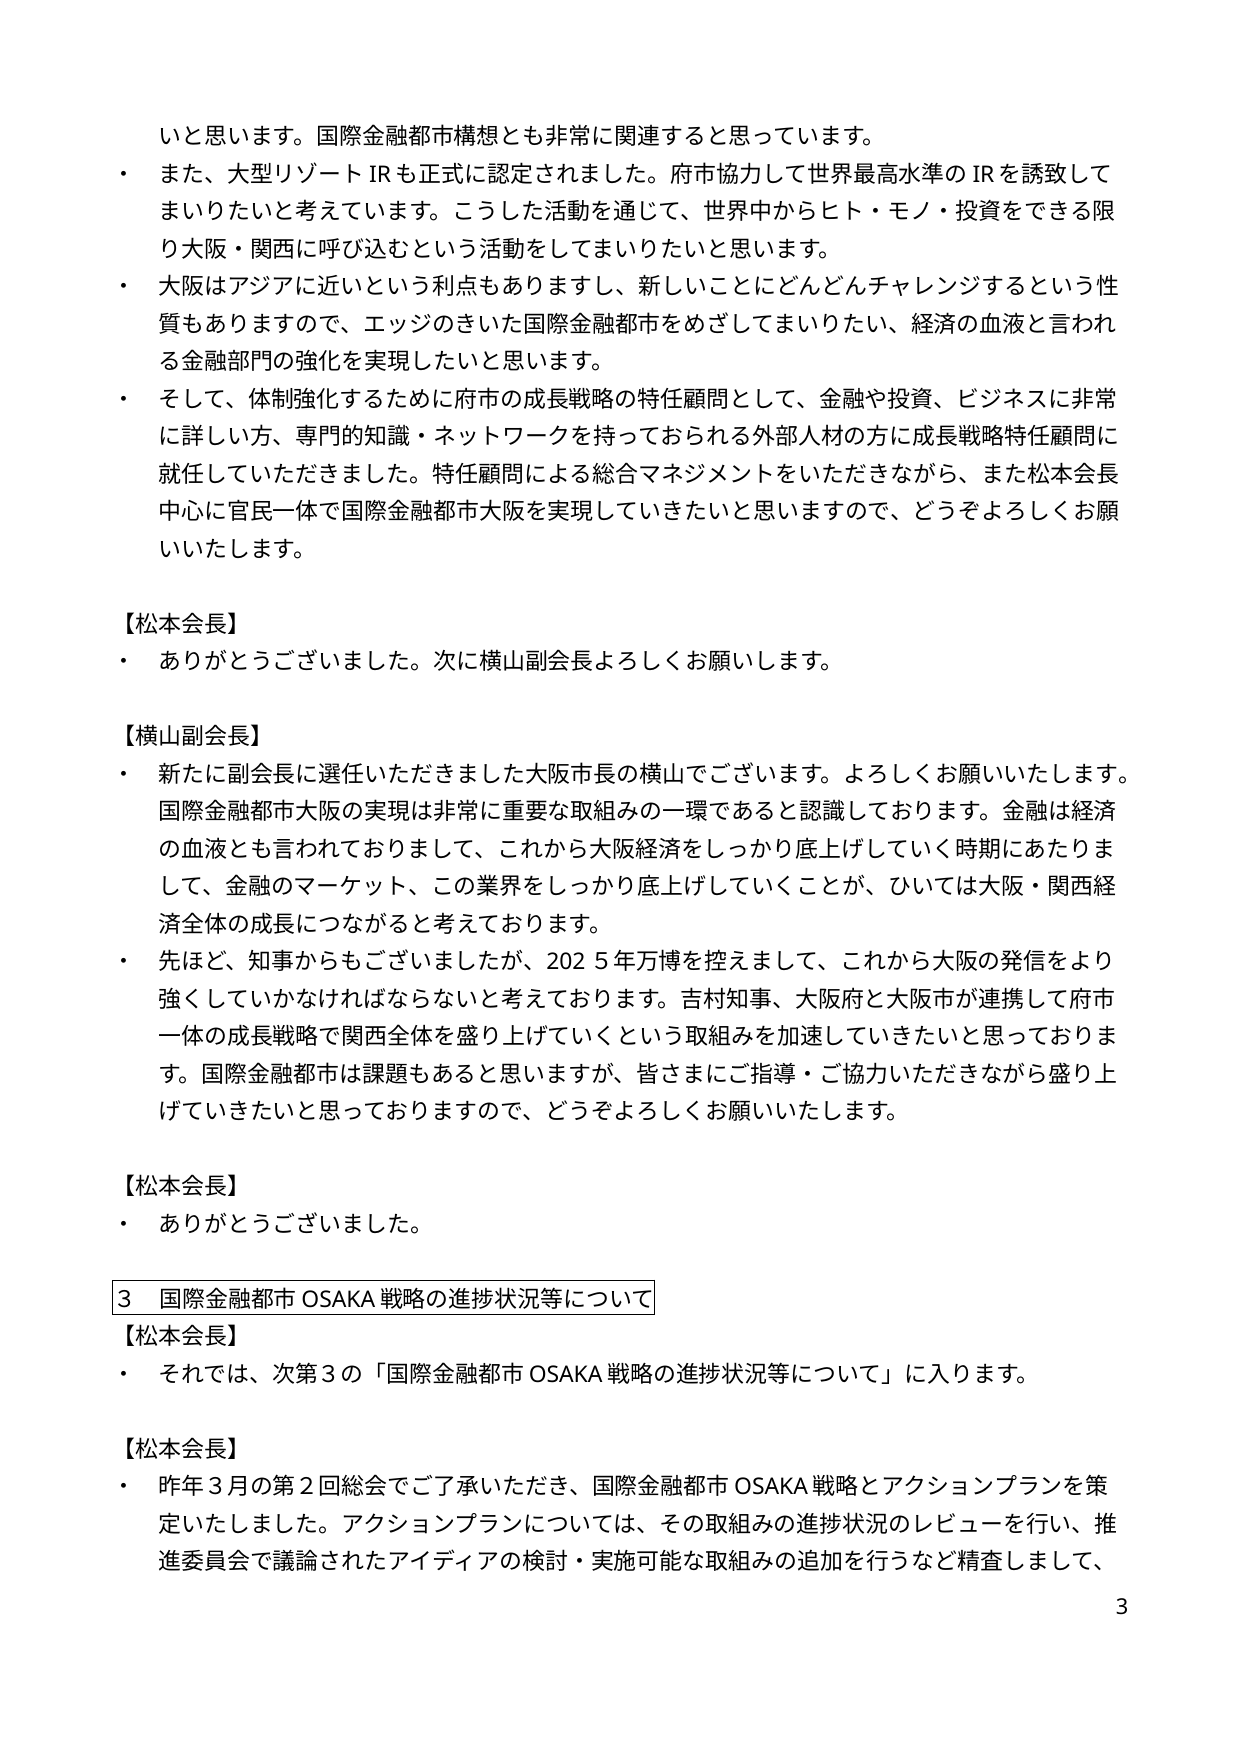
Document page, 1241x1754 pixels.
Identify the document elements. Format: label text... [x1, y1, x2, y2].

text 【松本会長】 [112, 1316, 1128, 1353]
text 【横山副会長】 [112, 716, 1128, 753]
text 【松本会長】 [112, 1428, 1128, 1466]
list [112, 116, 1128, 153]
text 【松本会長】 [112, 1166, 1128, 1203]
list また、大型リゾートIRも正式に認定されました。府市協力して世界最高水準のIRを誘致してまいりたいと考えています。こうした活動を通じて、世界中からヒト・モノ・投資をできる限り大阪・関西に呼び込むという活動をしてまいりたいと思います。 [112, 153, 1128, 266]
list 先ほど、知事からもございましたが、202５年万博を控えまして、これから大阪の発信をより強くしていかなければならないと考えております。吉村知事、大阪府と大阪市が連携して府市一体の成長戦略で関西全体を盛り上げていくという取組みを加速していきたいと思っております。国際金融都市は課題もあると思いますが、皆さまにご指導・ご協力いただきながら盛り上げていきたいと思っておりますので、どうぞよろしくお願いいたします。 [112, 941, 1128, 1128]
text 【松本会長】 [112, 603, 1128, 641]
list ありがとうございました。次に横山副会長よろしくお願いします。 [112, 641, 1128, 678]
list ありがとうございました。 [112, 1203, 1128, 1241]
list そして、体制強化するために府市の成長戦略の特任顧問として、金融や投資、ビジネスに非常に詳しい方、専門的知識・ネットワークを持っておられる外部人材の方に成長戦略特任顧問に就任していただきました。特任顧問による総合マネジメントをいただきながら、また松本会長中心に官民一体で国際金融都市大阪を実現していきたいと思いますので、どうぞよろしくお願いいたします。 [112, 378, 1128, 566]
list 大阪はアジアに近いという利点もありますし、新しいことにどんどんチャレンジするという性質もありますので、エッジのきいた国際金融都市をめざしてまいりたい、経済の血液と言われる金融部門の強化を実現したいと思います。 [112, 266, 1128, 378]
list それでは、次第３の「国際金融都市OSAKA戦略の進捗状況等について」に入ります。 [112, 1353, 1128, 1391]
list 新たに副会長に選任いただきました大阪市長の横山でございます。よろしくお願いいたします。国際金融都市大阪の実現は非常に重要な取組みの一環であると認識しております。金融は経済の血液とも言われておりまして、これから大阪経済をしっかり底上げしていく時期にあたりまして、金融のマーケット、この業界をしっかり底上げしていくことが、ひいては大阪・関西経済全体の成長につながると考えております。 [112, 753, 1128, 941]
text ３ 国際金融都市OSAKA戦略の進捗状況等について [112, 1278, 1128, 1316]
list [112, 1466, 1128, 1578]
